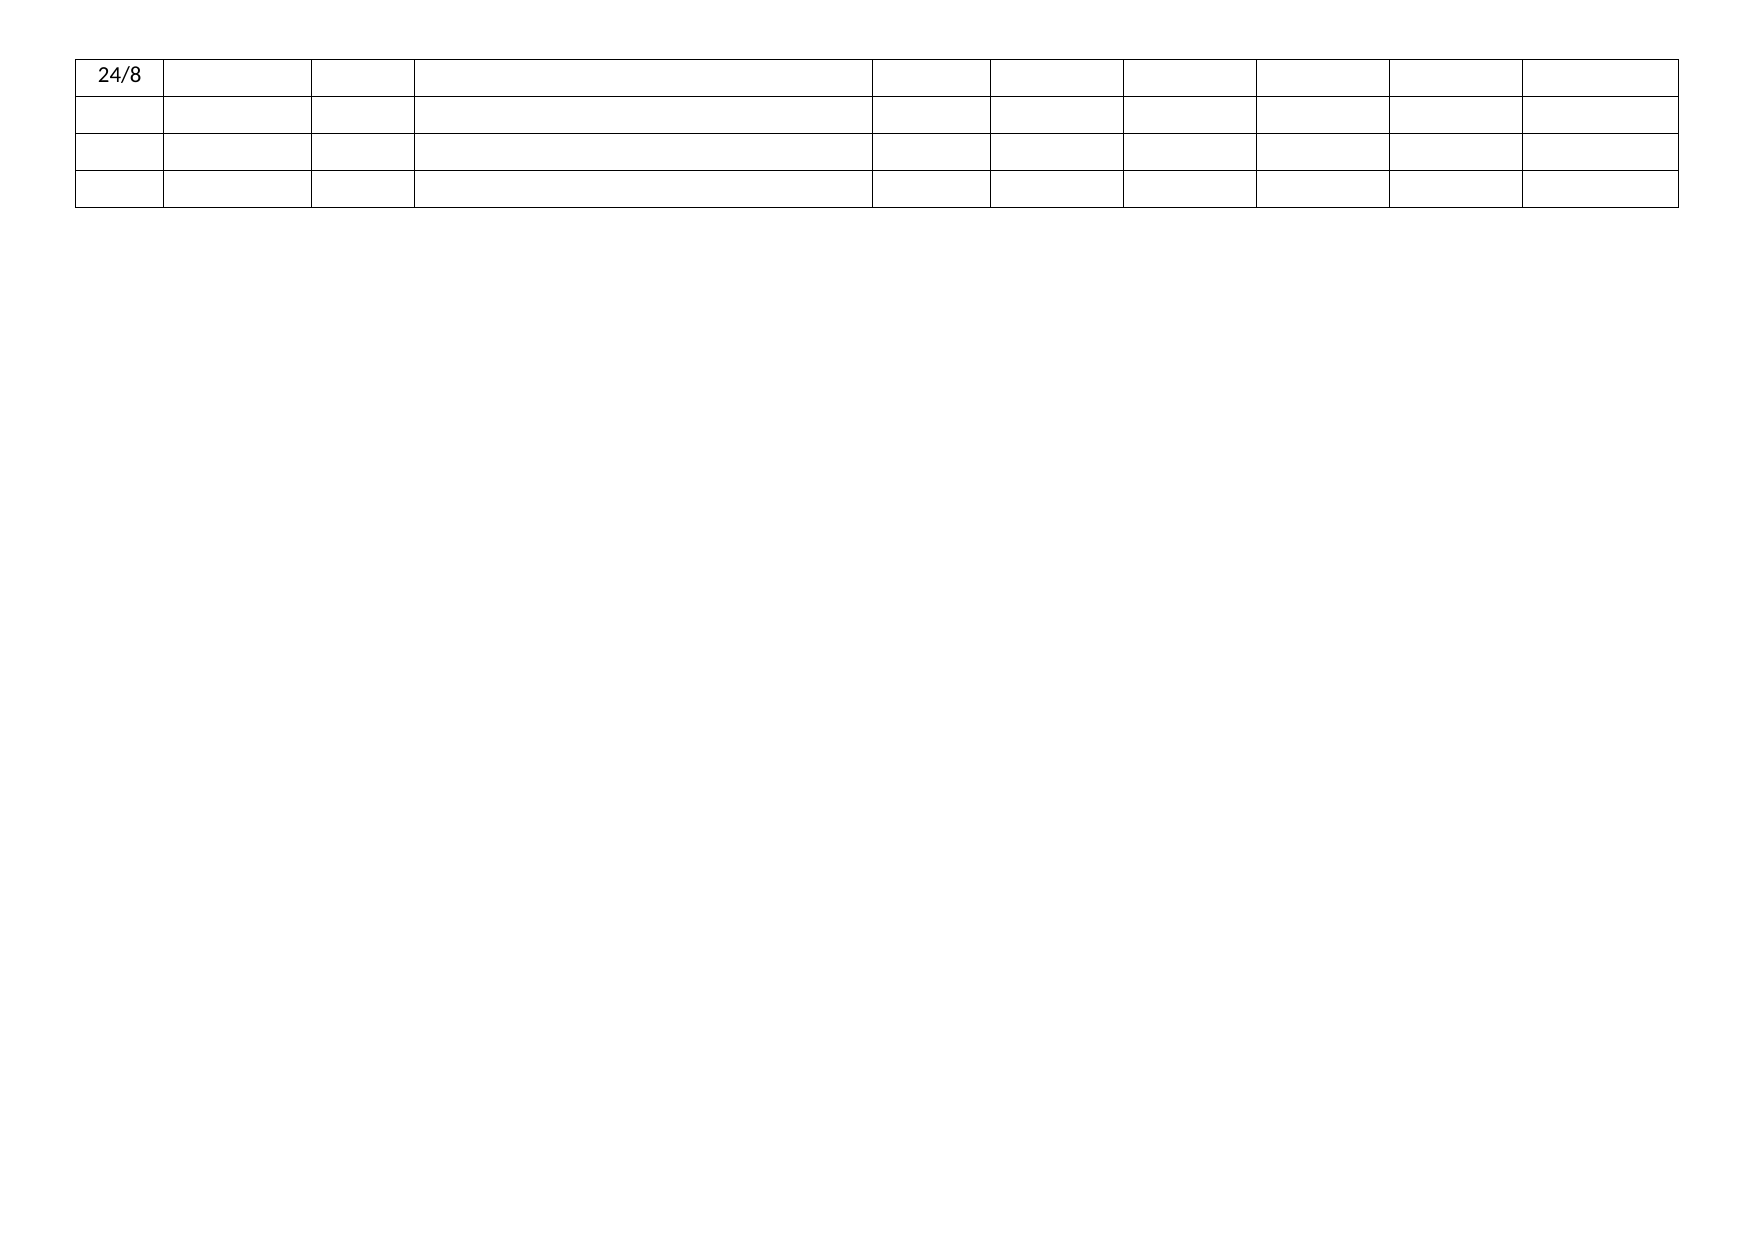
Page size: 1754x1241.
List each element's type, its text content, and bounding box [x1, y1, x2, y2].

table_cell [76, 171, 163, 207]
table_cell [1257, 97, 1389, 133]
table_cell [1523, 97, 1678, 133]
table_cell [312, 171, 414, 207]
table_cell [164, 134, 311, 170]
table_cell [76, 134, 163, 170]
table_cell [415, 97, 872, 133]
table_cell [1523, 134, 1678, 170]
table_cell [1390, 97, 1522, 133]
table_cell [312, 134, 414, 170]
table_cell [991, 97, 1123, 133]
table_cell [1390, 171, 1522, 207]
table_cell [1124, 171, 1256, 207]
table_cell [312, 60, 414, 96]
table_cell [164, 171, 311, 207]
table_cell [991, 171, 1123, 207]
table_cell 24/8 [76, 60, 163, 96]
table_cell [415, 134, 872, 170]
table_cell [873, 97, 990, 133]
table_cell [991, 60, 1123, 96]
table_cell [415, 171, 872, 207]
table_cell [1124, 134, 1256, 170]
table_cell [1390, 134, 1522, 170]
table_cell [873, 60, 990, 96]
table_cell [1390, 60, 1522, 96]
table_cell [1523, 171, 1678, 207]
table_cell [1523, 60, 1678, 96]
table_cell [164, 97, 311, 133]
table_cell [1257, 60, 1389, 96]
table_cell [415, 60, 872, 96]
table_cell [1124, 97, 1256, 133]
table_cell [991, 134, 1123, 170]
table_cell [164, 60, 311, 96]
table_cell [873, 134, 990, 170]
table_cell [873, 171, 990, 207]
table_cell [76, 97, 163, 133]
table_cell [1124, 60, 1256, 96]
table_cell [312, 97, 414, 133]
table_cell [1257, 171, 1389, 207]
table_cell [1257, 134, 1389, 170]
